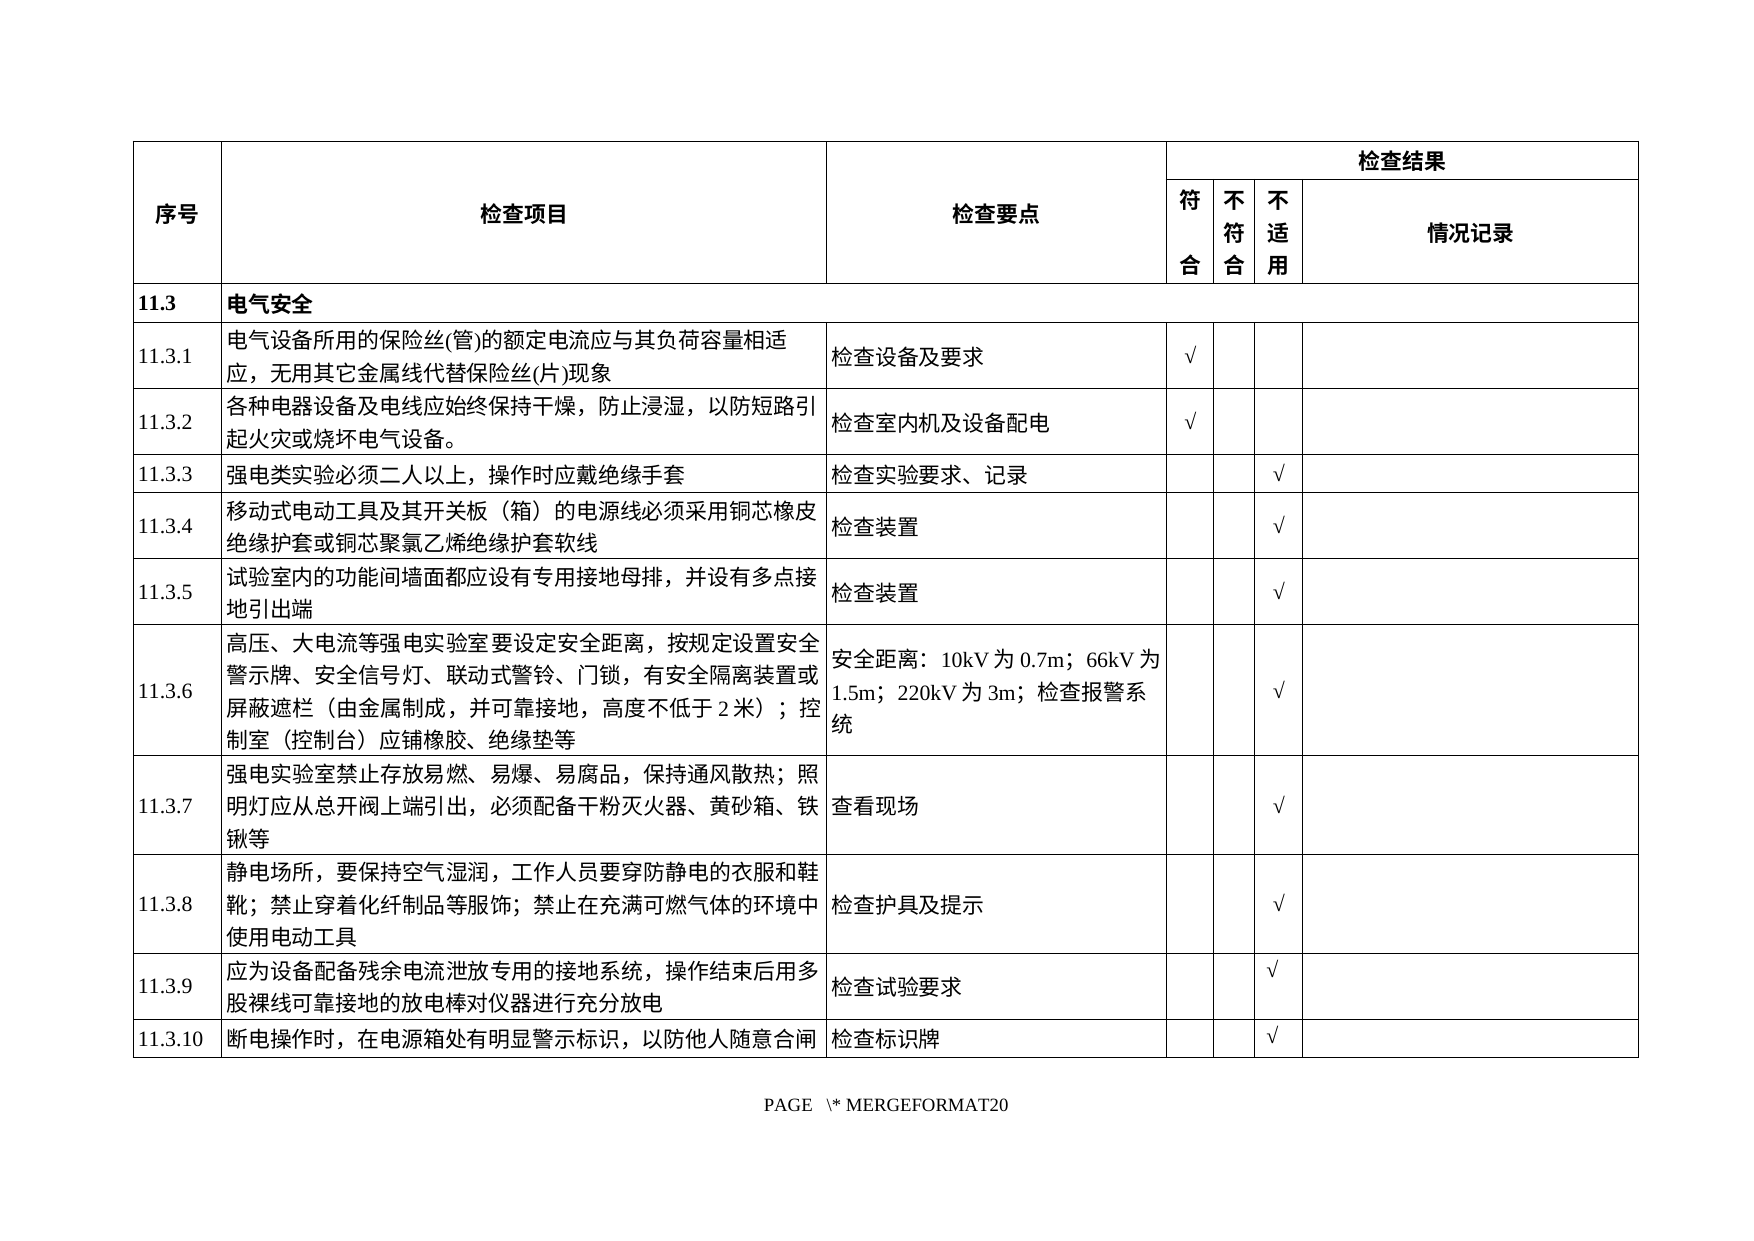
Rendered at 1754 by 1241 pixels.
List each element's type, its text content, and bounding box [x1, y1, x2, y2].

table_cell √ [1255, 559, 1302, 624]
table_cell 11.3.10 [134, 1020, 221, 1057]
table_cell 强电类实验必须二人以上，操作时应戴绝缘手套 [222, 455, 826, 492]
table_cell 情况记录 [1303, 180, 1638, 283]
table_cell [1214, 455, 1254, 492]
table_cell [1255, 389, 1302, 454]
table_header 检查项目 [222, 142, 826, 283]
table_cell [1303, 493, 1638, 558]
table_cell √ [1255, 1020, 1302, 1057]
table_cell [1303, 855, 1638, 952]
table_cell 检查装置 [827, 559, 1166, 624]
table_cell √ [1255, 954, 1302, 1018]
table_header 检查结果 [1167, 142, 1638, 179]
table_cell 高压、大电流等强电实验室要设定安全距离，按规定设置安全警示牌、安全信号灯、联动式警铃、门锁，有安全隔离装置或屏蔽遮栏（由金属制成，并可靠接地，高度不低于2米）；控制室（控制台）应铺橡胶、绝缘垫等 [222, 625, 826, 755]
table_cell 断电操作时，在电源箱处有明显警示标识，以防他人随意合闸 [222, 1020, 826, 1057]
table_cell [1214, 756, 1254, 854]
table_cell 电气安全 [222, 284, 1638, 322]
table_cell 符 合 [1167, 180, 1213, 283]
table_cell [1303, 455, 1638, 492]
table_header 检查要点 [827, 142, 1166, 283]
table_cell 检查标识牌 [827, 1020, 1166, 1057]
table_cell [1255, 323, 1302, 388]
table_cell 11.3.2 [134, 389, 221, 454]
table_cell 静电场所，要保持空气湿润，工作人员要穿防静电的衣服和鞋靴；禁止穿着化纤制品等服饰；禁止在充满可燃气体的环境中使用电动工具 [222, 855, 826, 952]
table_cell 试验室内的功能间墙面都应设有专用接地母排，并设有多点接地引出端 [222, 559, 826, 624]
table_cell [1167, 1020, 1213, 1057]
table_cell [1214, 493, 1254, 558]
table_cell [1303, 323, 1638, 388]
table_cell 不 符 合 [1214, 180, 1254, 283]
table_cell [1167, 559, 1213, 624]
table_cell 不 适 用 [1255, 180, 1302, 283]
table_cell 检查室内机及设备配电 [827, 389, 1166, 454]
table_cell [1167, 855, 1213, 952]
table_cell 检查装置 [827, 493, 1166, 558]
table_cell √ [1255, 493, 1302, 558]
table_cell [1167, 493, 1213, 558]
table_cell [1214, 323, 1254, 388]
table_cell [1303, 625, 1638, 755]
table_cell 11.3.6 [134, 625, 221, 755]
table_cell [1167, 455, 1213, 492]
table_cell [1303, 954, 1638, 1018]
table_cell 检查试验要求 [827, 954, 1166, 1018]
table_cell 应为设备配备残余电流泄放专用的接地系统，操作结束后用多股裸线可靠接地的放电棒对仪器进行充分放电 [222, 954, 826, 1018]
table_cell [1214, 389, 1254, 454]
table_cell 11.3 [134, 284, 221, 322]
table_cell 移动式电动工具及其开关板（箱）的电源线必须采用铜芯橡皮绝缘护套或铜芯聚氯乙烯绝缘护套软线 [222, 493, 826, 558]
table_cell √ [1255, 855, 1302, 952]
table_cell [1214, 559, 1254, 624]
table_cell √ [1255, 455, 1302, 492]
table_cell [1303, 559, 1638, 624]
table_cell [1167, 954, 1213, 1018]
table_cell 11.3.5 [134, 559, 221, 624]
table_cell 各种电器设备及电线应始终保持干燥，防止浸湿，以防短路引起火灾或烧坏电气设备。 [222, 389, 826, 454]
table_cell 11.3.7 [134, 756, 221, 854]
table_cell 检查设备及要求 [827, 323, 1166, 388]
table_header 序号 [134, 142, 221, 283]
table_cell [1303, 1020, 1638, 1057]
table_cell 11.3.9 [134, 954, 221, 1018]
table_cell √ [1167, 389, 1213, 454]
table_cell √ [1167, 323, 1213, 388]
table_cell [1214, 1020, 1254, 1057]
table_cell √ [1255, 756, 1302, 854]
table_cell 11.3.8 [134, 855, 221, 952]
table_cell 检查护具及提示 [827, 855, 1166, 952]
table_cell 11.3.4 [134, 493, 221, 558]
table_cell [1303, 756, 1638, 854]
table_cell 安全距离：10kV为0.7m；66kV为1.5m；220kV为3m；检查报警系统 [827, 625, 1166, 755]
table_cell [1303, 389, 1638, 454]
table_cell [1214, 625, 1254, 755]
table_cell [1167, 756, 1213, 854]
table_cell √ [1255, 625, 1302, 755]
table_cell 检查实验要求、记录 [827, 455, 1166, 492]
table_cell 查看现场 [827, 756, 1166, 854]
table_cell 强电实验室禁止存放易燃、易爆、易腐品，保持通风散热；照明灯应从总开阀上端引出，必须配备干粉灭火器、黄砂箱、铁锹等 [222, 756, 826, 854]
table_cell [1214, 855, 1254, 952]
table_cell 11.3.3 [134, 455, 221, 492]
table_cell 电气设备所用的保险丝(管)的额定电流应与其负荷容量相适应，无用其它金属线代替保险丝(片)现象 [222, 323, 826, 388]
table_cell 11.3.1 [134, 323, 221, 388]
table_cell [1214, 954, 1254, 1018]
table_cell [1167, 625, 1213, 755]
